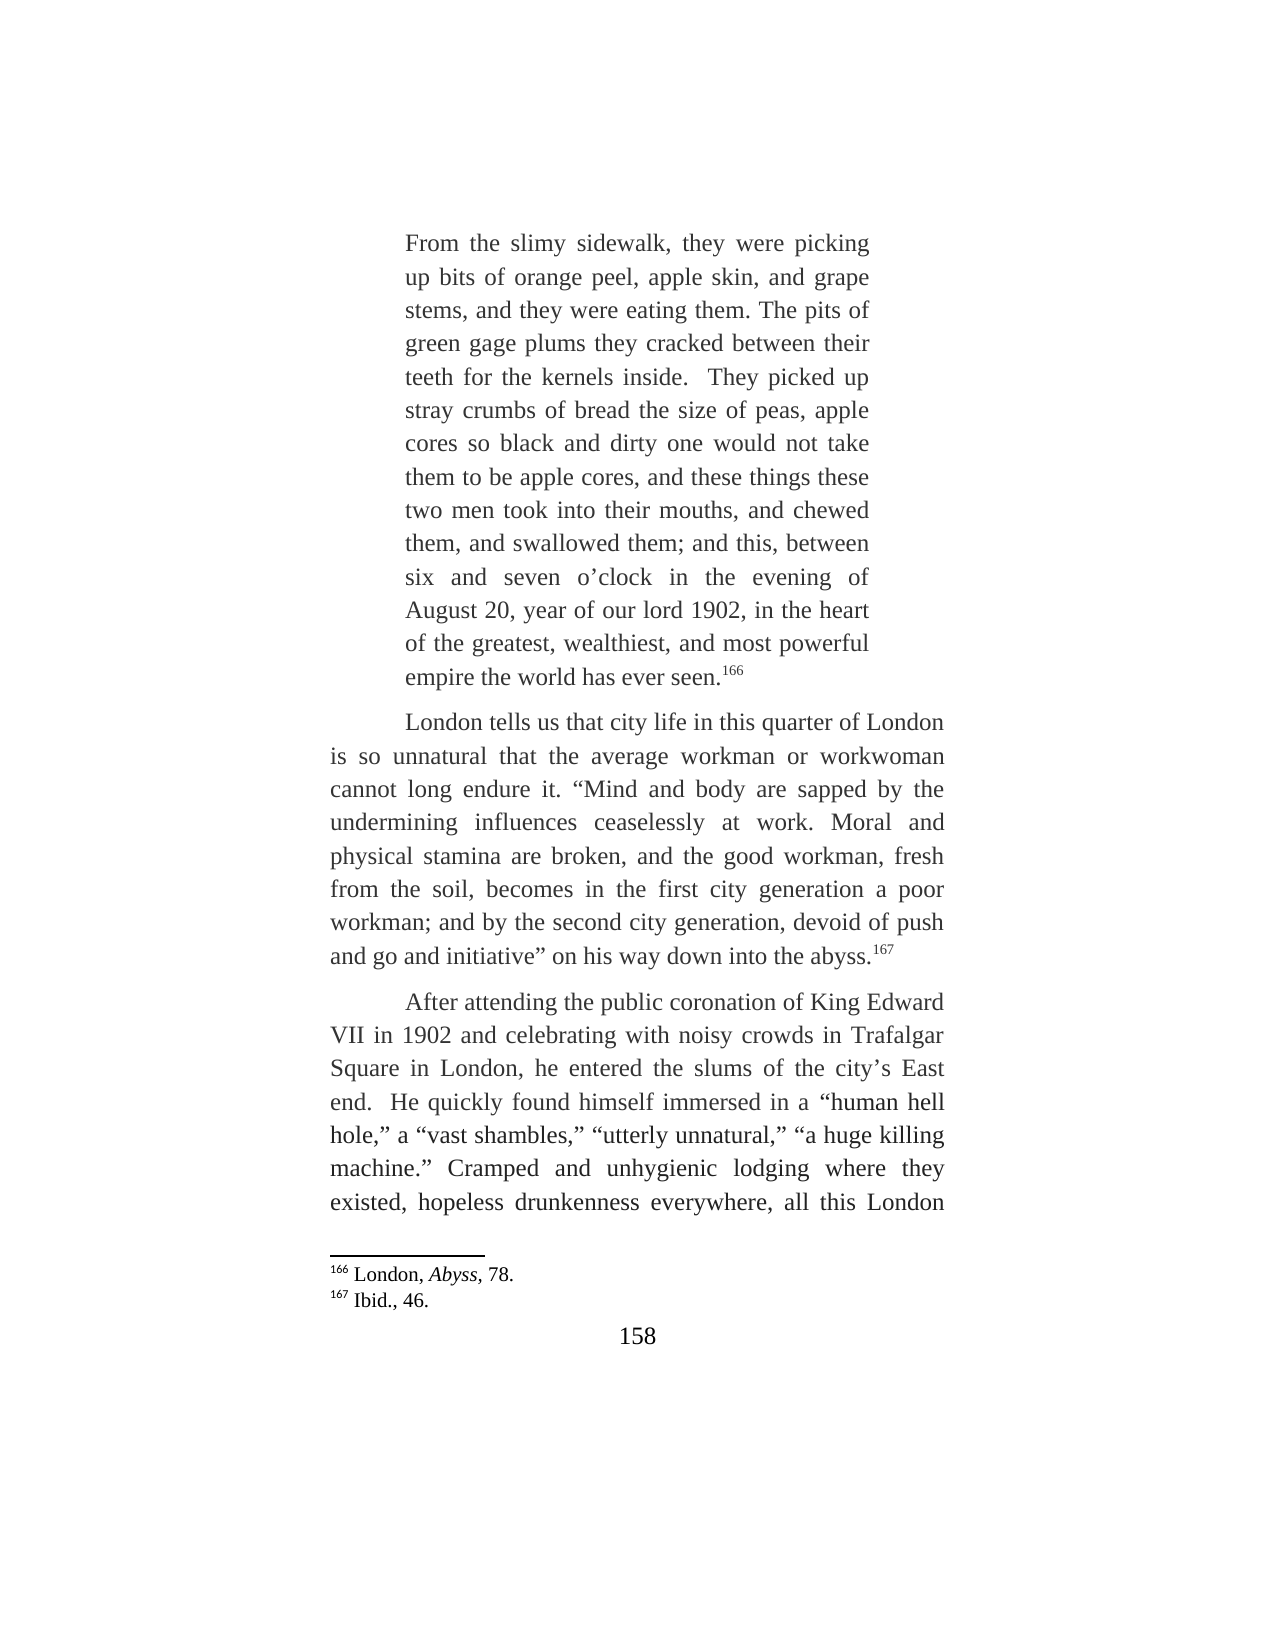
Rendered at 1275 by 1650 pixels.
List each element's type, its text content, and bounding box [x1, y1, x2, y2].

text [330, 983, 945, 1217]
text London tells us that city life in this quarter of London is so unnatural that the average workman or workwoman cannot long endure it. “Mind and body are sapped by the undermining influences ceaselessly at work. Moral and physical stamina are broken, and the good workman, fresh from the soil, becomes in the first city generation a poor workman; and by the second city generation, devoid of push and go and initiative” on his way down into the abyss. [330, 704, 945, 971]
text From the slimy sidewalk, they were picking up bits of orange peel, apple skin, and grape stems, and they were eating them. The pits of green gage plums they cracked between their teeth for the kernels inside. They picked up stray crumbs of bread the size of peas, apple cores so black and dirty one would not take them to be apple cores, and these things these two men took into their mouths, and chewed them, and swallowed them; and this, between six and seven o’clock in the evening of August 20, year of our lord 1902, in the heart of the greatest, wealthiest, and most powerful empire the world has ever seen. [405, 225, 870, 692]
